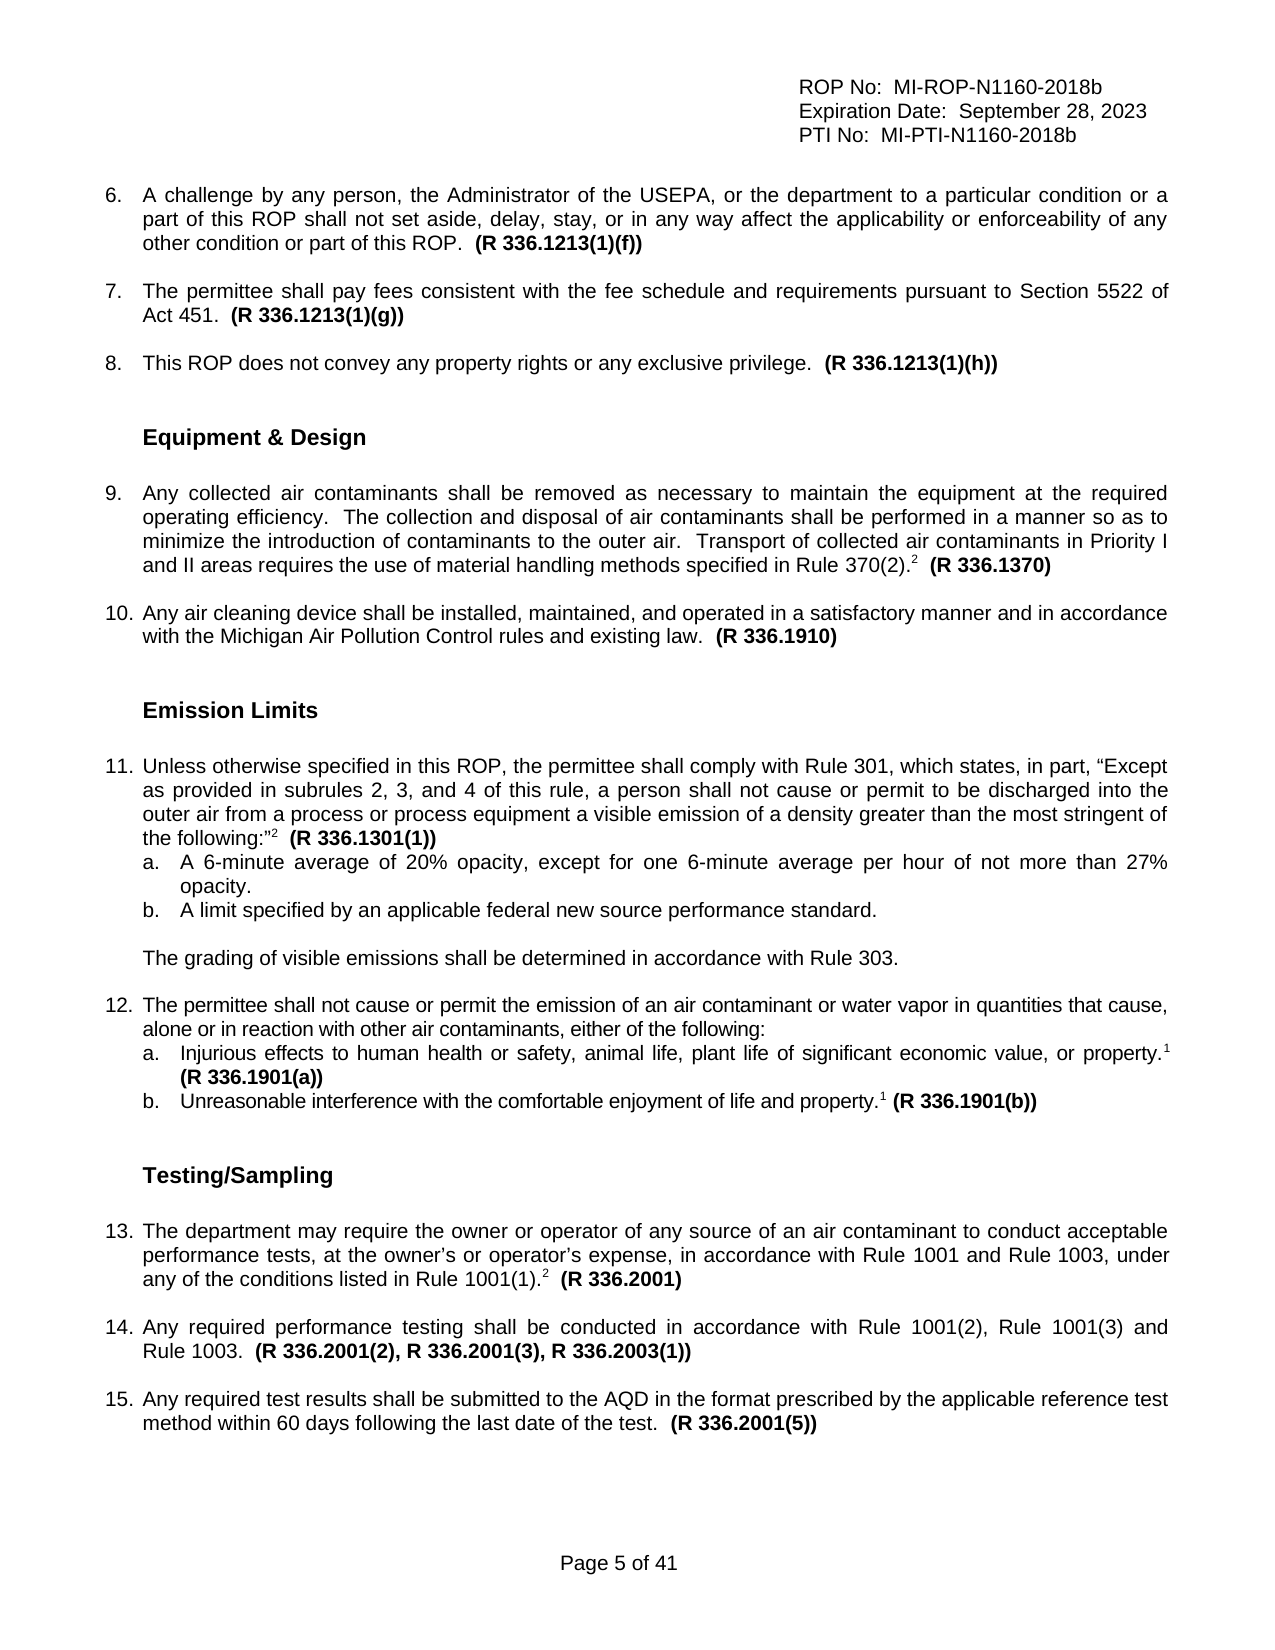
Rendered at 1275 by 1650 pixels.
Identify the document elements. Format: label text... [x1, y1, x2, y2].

list Any required test results shall be submitted to the AQD in the format prescribed by the applicable reference test method within 60 days following the last date of the test. (R 336.2001(5)) [105, 1386, 1170, 1434]
subtitle Emission Limits [105, 697, 1170, 723]
list Any air cleaning device shall be installed, maintained, and operated in a satisfactory manner and in accordance with the Michigan Air Pollution Control rules and existing law. (R 336.1910) [105, 600, 1170, 648]
list A 6-minute average of 20% opacity, except for one 6-minute average per hour of not more than 27% opacity. [142, 849, 1170, 897]
list A limit specified by an applicable federal new source performance standard. [142, 897, 1170, 921]
list Unreasonable interference with the comfortable enjoyment of life and property.1 (R 336.1901(b)) [142, 1089, 1170, 1113]
subtitle Equipment & Design [105, 424, 1170, 450]
subtitle Testing/Sampling [105, 1162, 1170, 1188]
list Any collected air contaminants shall be removed as necessary to maintain the equipment at the required operating efficiency. The collection and disposal of air contaminants shall be performed in a manner so as to minimize the introduction of contaminants to the outer air. Transport of collected air contaminants in Priority I and II areas requires the use of material handling methods specified in Rule 370(2).2 (R 336.1370) [105, 481, 1170, 576]
list The department may require the owner or operator of any source of an air contaminant to conduct acceptable performance tests, at the owner’s or operator’s expense, in accordance with Rule 1001 and Rule 1003, under any of the conditions listed in Rule 1001(1).2 (R 336.2001) [105, 1219, 1170, 1291]
text The grading of visible emissions shall be determined in accordance with Rule 303. [142, 945, 1170, 969]
list Injurious effects to human health or safety, animal life, plant life of significant economic value, or property.1 (R 336.1901(a)) [142, 1041, 1170, 1089]
list A challenge by any person, the Administrator of the USEPA, or the department to a particular condition or a part of this ROP shall not set aside, delay, stay, or in any way affect the applicability or enforceability of any other condition or part of this ROP. (R 336.1213(1)(f)) [105, 183, 1170, 255]
list This ROP does not convey any property rights or any exclusive privilege. (R 336.1213(1)(h)) [105, 351, 1170, 375]
list The permittee shall not cause or permit the emission of an air contaminant or water vapor in quantities that cause, alone or in reaction with other air contaminants, either of the following: [105, 993, 1170, 1041]
list The permittee shall pay fees consistent with the fee schedule and requirements pursuant to Section 5522 of Act 451. (R 336.1213(1)(g)) [105, 279, 1170, 327]
list Unless otherwise specified in this ROP, the permittee shall comply with Rule 301, which states, in part, “Except as provided in subrules 2, 3, and 4 of this rule, a person shall not cause or permit to be discharged into the outer air from a process or process equipment a visible emission of a density greater than the most stringent of the following:”2 (R 336.1301(1)) [105, 754, 1170, 849]
list Any required performance testing shall be conducted in accordance with Rule 1001(2), Rule 1001(3) and Rule 1003. (R 336.2001(2), R 336.2001(3), R 336.2003(1)) [105, 1314, 1170, 1362]
